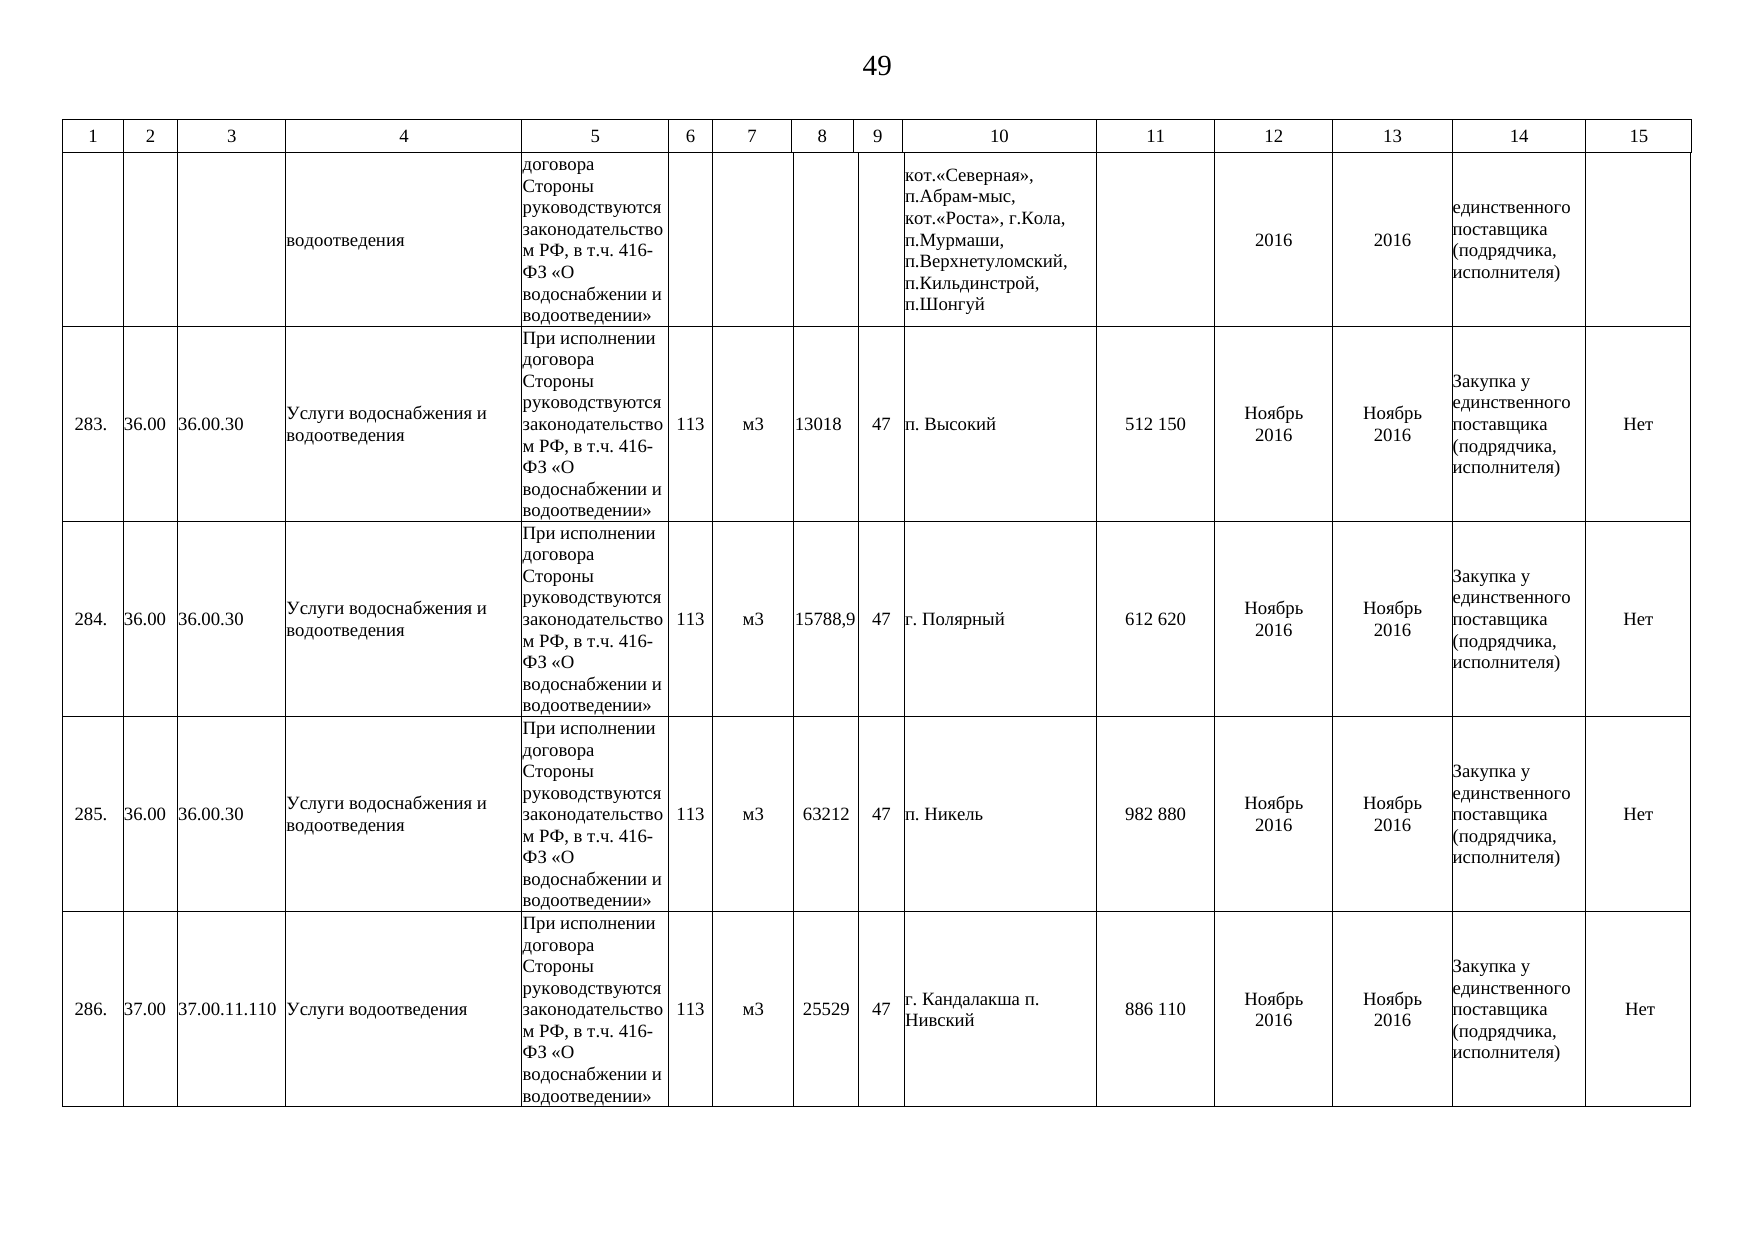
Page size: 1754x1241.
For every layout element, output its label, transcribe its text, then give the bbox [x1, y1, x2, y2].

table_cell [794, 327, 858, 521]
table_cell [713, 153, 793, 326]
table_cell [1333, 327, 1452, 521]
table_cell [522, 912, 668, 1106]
table_header 12 [1215, 120, 1332, 152]
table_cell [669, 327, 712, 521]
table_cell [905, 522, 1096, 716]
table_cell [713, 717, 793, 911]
table_header 14 [1453, 120, 1585, 152]
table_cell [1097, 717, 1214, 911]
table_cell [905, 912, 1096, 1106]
table_header 4 [286, 120, 521, 152]
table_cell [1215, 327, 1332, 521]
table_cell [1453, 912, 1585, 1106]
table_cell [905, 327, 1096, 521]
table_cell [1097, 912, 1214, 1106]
table_header 15 [1586, 120, 1691, 152]
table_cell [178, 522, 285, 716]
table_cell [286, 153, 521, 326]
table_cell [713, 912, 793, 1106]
table_header 11 [1097, 120, 1214, 152]
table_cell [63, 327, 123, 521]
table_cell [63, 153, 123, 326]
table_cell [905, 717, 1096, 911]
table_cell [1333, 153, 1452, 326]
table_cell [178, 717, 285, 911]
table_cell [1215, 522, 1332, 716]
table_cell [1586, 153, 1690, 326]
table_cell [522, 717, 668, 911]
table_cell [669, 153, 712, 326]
table_header 3 [178, 120, 285, 152]
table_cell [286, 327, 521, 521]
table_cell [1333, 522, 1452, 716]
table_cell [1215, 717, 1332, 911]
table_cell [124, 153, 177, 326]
table_header 2 [124, 120, 177, 152]
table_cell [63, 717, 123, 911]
table_header 9 [854, 120, 902, 152]
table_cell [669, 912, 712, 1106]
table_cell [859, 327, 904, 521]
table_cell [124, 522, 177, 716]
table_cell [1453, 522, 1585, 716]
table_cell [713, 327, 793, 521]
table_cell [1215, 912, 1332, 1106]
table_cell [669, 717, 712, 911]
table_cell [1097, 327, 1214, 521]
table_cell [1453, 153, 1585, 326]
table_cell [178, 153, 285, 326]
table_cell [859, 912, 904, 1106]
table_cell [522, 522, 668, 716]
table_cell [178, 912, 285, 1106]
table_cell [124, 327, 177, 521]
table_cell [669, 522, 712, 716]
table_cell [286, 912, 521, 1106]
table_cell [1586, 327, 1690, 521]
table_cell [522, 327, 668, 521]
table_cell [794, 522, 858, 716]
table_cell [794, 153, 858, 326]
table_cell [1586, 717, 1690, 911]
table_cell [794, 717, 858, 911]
table_header 5 [522, 120, 668, 152]
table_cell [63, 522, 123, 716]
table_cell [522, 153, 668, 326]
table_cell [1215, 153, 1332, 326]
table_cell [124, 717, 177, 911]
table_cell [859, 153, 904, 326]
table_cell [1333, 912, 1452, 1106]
table_header 13 [1333, 120, 1452, 152]
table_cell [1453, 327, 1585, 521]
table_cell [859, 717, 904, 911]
table_header 1 [63, 120, 123, 152]
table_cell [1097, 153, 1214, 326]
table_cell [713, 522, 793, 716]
table_header 6 [669, 120, 712, 152]
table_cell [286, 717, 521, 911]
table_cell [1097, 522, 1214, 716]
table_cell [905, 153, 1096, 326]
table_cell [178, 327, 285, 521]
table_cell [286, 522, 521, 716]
table_header 8 [792, 120, 853, 152]
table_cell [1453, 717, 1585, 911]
table_header 7 [713, 120, 791, 152]
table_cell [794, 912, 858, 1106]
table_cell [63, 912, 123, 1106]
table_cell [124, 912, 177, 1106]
table_header 10 [903, 120, 1096, 152]
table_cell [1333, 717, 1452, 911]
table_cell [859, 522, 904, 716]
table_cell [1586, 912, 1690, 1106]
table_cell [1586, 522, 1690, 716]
